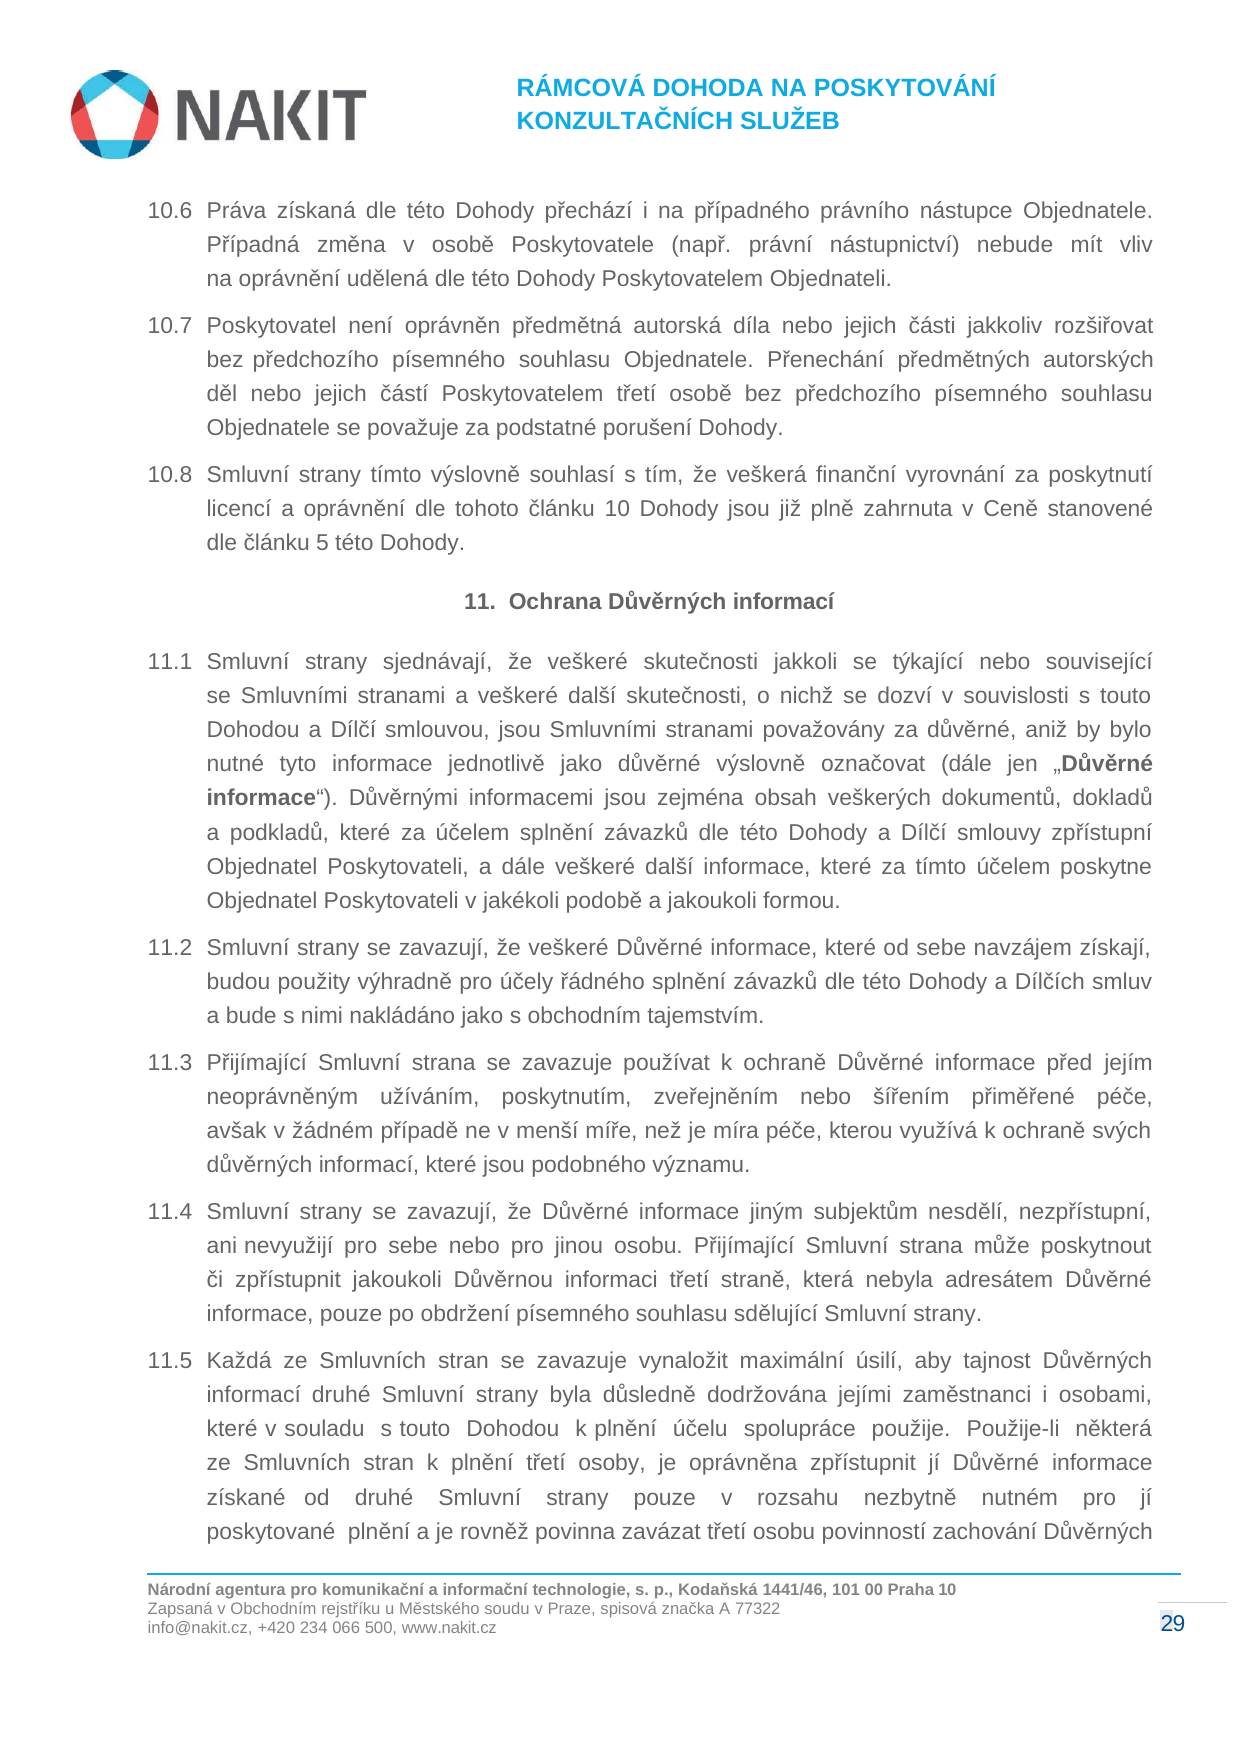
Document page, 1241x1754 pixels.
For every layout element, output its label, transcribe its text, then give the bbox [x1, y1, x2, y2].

picture [70, 70, 367, 159]
list Smluvní strany se zavazují, že veškeré Důvěrné informace, které od sebe navzájem získají, budou použity výhradně pro účely řádného splnění závazků dle této Dohody a Dílčích smluv a bude s nimi nakládáno jako s obchodním tajemstvím. [147, 933, 1152, 1028]
list Smluvní strany se zavazují, že Důvěrné informace jiným subjektům nesdělí, nezpřístupní, ani nevyužijí pro sebe nebo pro jinou osobu. Přijímající Smluvní strana může poskytnout či zpřístupnit jakoukoli Důvěrnou informaci třetí straně, která nebyla adresátem Důvěrné informace, pouze po obdržení písemného souhlasu sdělující Smluvní strany. [147, 1198, 1152, 1326]
list Přijímající Smluvní strana se zavazuje používat k ochraně Důvěrné informace před jejím neoprávněným užíváním, poskytnutím, zveřejněním nebo šířením přiměřené péče, avšak v žádném případě ne v menší míře, než je míra péče, kterou využívá k ochraně svých důvěrných informací, které jsou podobného významu. [147, 1048, 1152, 1177]
list Smluvní strany tímto výslovně souhlasí s tím, že veškerá finanční vyrovnání za poskytnutí licencí a oprávnění dle tohoto článku 10 Dohody jsou již plně zahrnuta v Ceně stanovené dle článku 5 této Dohody. [147, 461, 1153, 556]
list Práva získaná dle této Dohody přechází i na případného právního nástupce Objednatele. Případná změna v osobě Poskytovatele (např. právní nástupnictví) nebude mít vliv na oprávnění udělená dle této Dohody Poskytovatelem Objednateli. [147, 197, 1153, 291]
subtitle Ochrana Důvěrných informací [464, 588, 1178, 615]
list Poskytovatel není oprávněn předmětná autorská díla nebo jejich části jakkoliv rozšiřovat bez předchozího písemného souhlasu Objednatele. Přenechání předmětných autorských děl nebo jejich částí Poskytovatelem třetí osobě bez předchozího písemného souhlasu Objednatele se považuje za podstatné porušení Dohody. [147, 312, 1154, 441]
list Smluvní strany sjednávají, že veškeré skutečnosti jakkoli se týkající nebo související se Smluvními stranami a veškeré další skutečnosti, o nichž se dozví v souvislosti s touto Dohodou a Dílčí smlouvou, jsou Smluvními stranami považovány za důvěrné, aniž by bylo nutné tyto informace jednotlivě jako důvěrné výslovně označovat (dále jen „Důvěrné informace“). Důvěrnými informacemi jsou zejména obsah veškerých dokumentů, dokladů a podkladů, které za účelem splnění závazků dle této Dohody a Dílčí smlouvy zpřístupní Objednatel Poskytovateli, a dále veškeré další informace, které za tímto účelem poskytne Objednatel Poskytovateli v jakékoli podobě a jakoukoli formou. [147, 648, 1153, 913]
